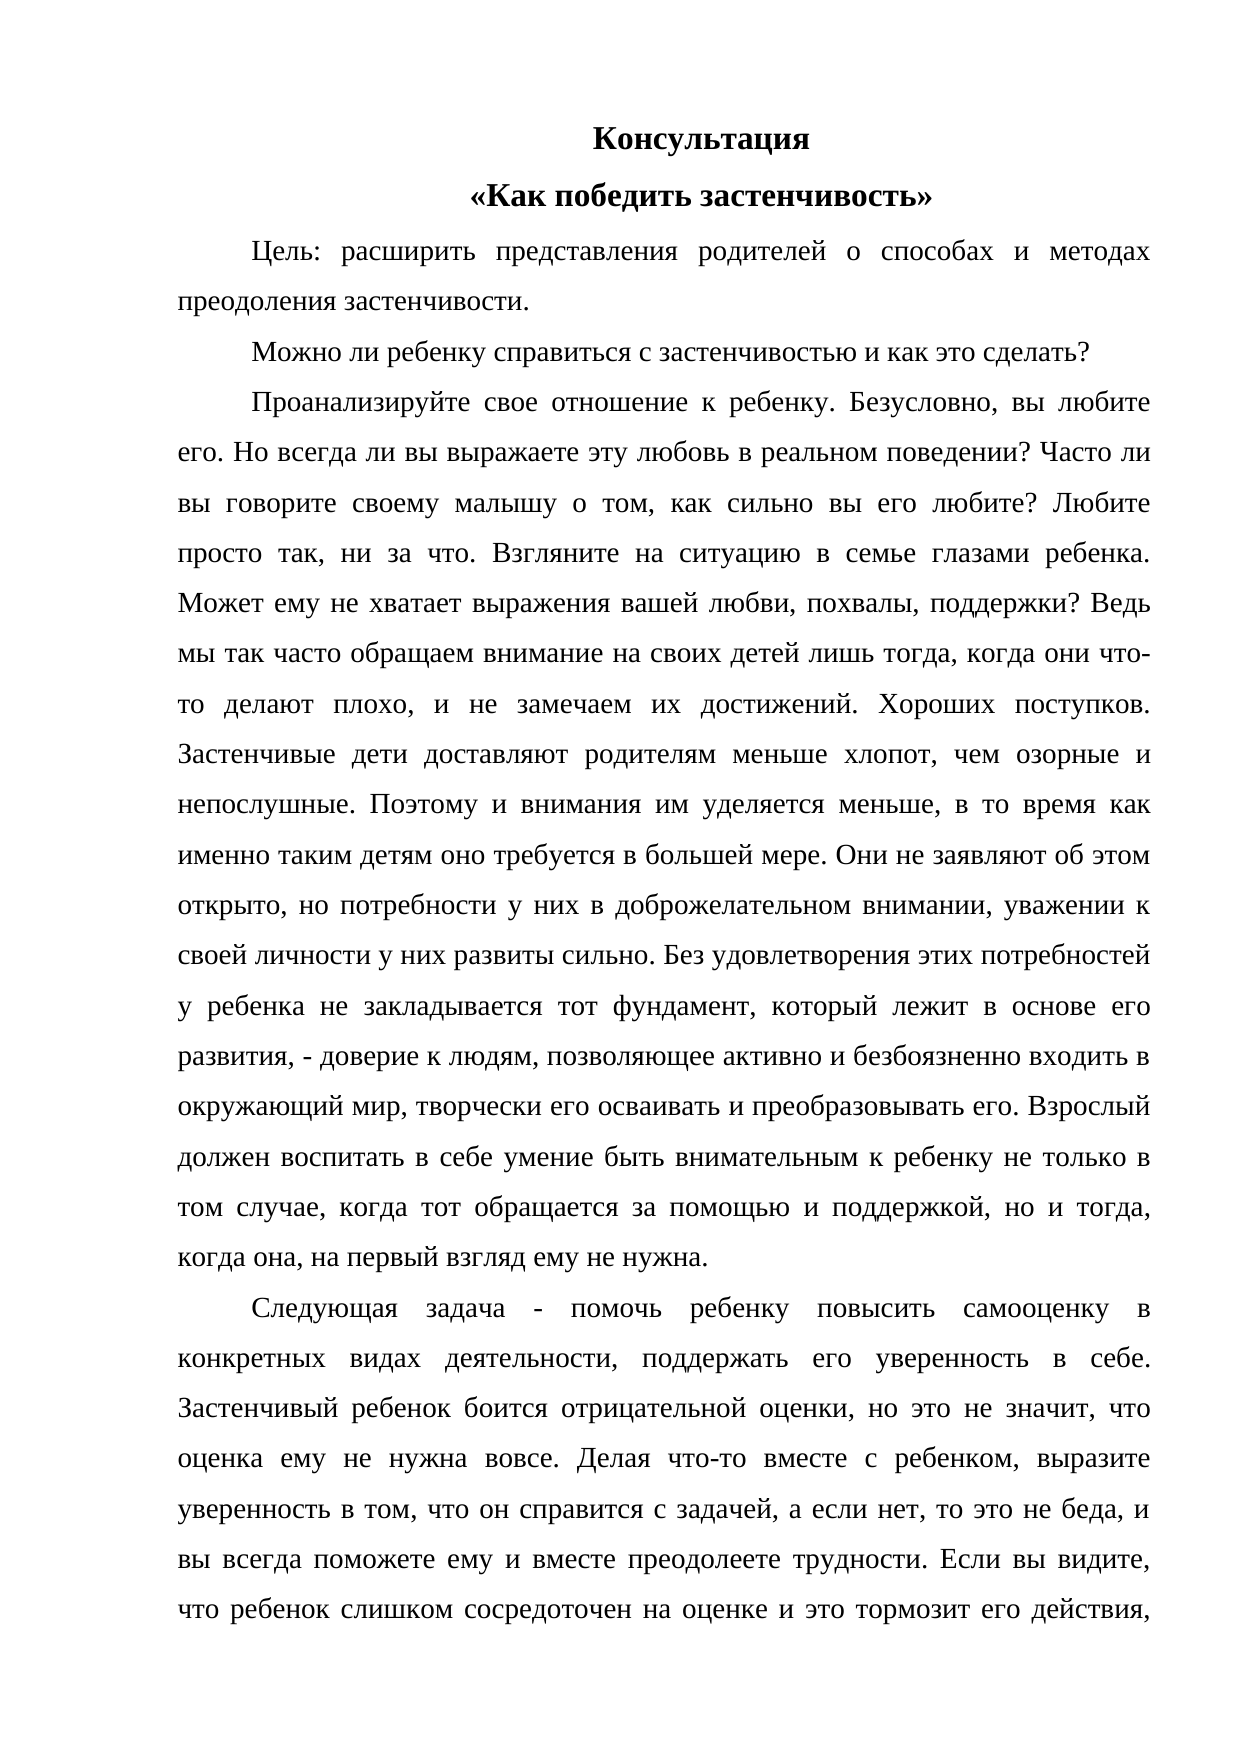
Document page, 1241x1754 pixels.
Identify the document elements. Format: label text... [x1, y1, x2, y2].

text Можно ли ребенку справиться с застенчивостью и как это сделать? [177, 334, 1152, 367]
text Консультация [177, 118, 1152, 156]
text Проанализируйте свое отношение к ребенку. Безусловно, вы любите его. Но всегда ли вы выражаете эту любовь в реальном поведении? Часто ли вы говорите своему малышу о том, как сильно вы его любите? Любите просто так, ни за что. Взгляните на ситуацию в семье глазами ребенка. Может ему не хватает выражения вашей любви, похвалы, поддержки? Ведь мы так часто обращаем внимание на своих детей лишь тогда, когда они что-то делают плохо, и не замечаем их достижений. Хороших поступков. Застенчивые дети доставляют родителям меньше хлопот, чем озорные и непослушные. Поэтому и внимания им уделяется меньше, в то время как именно таким детям оно требуется в большей мере. Они не заявляют об этом открыто, но потребности у них в доброжелательном внимании, уважении к своей личности у них развиты сильно. Без удовлетворения этих потребностей у ребенка не закладывается тот фундамент, который лежит в основе его развития, - доверие к людям, позволяющее активно и безбоязненно входить в окружающий мир, творчески его осваивать и преобразовывать его. Взрослый должен воспитать в себе умение быть внимательным к ребенку не только в том случае, когда тот обращается за помощью и поддержкой, но и тогда, когда она, на первый взгляд ему не нужна. [177, 384, 1152, 1273]
text Цель: расширить представления родителей о способах и методах преодоления застенчивости. [177, 233, 1152, 317]
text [177, 1290, 1152, 1625]
text «Как победить застенчивость» [177, 176, 1152, 214]
